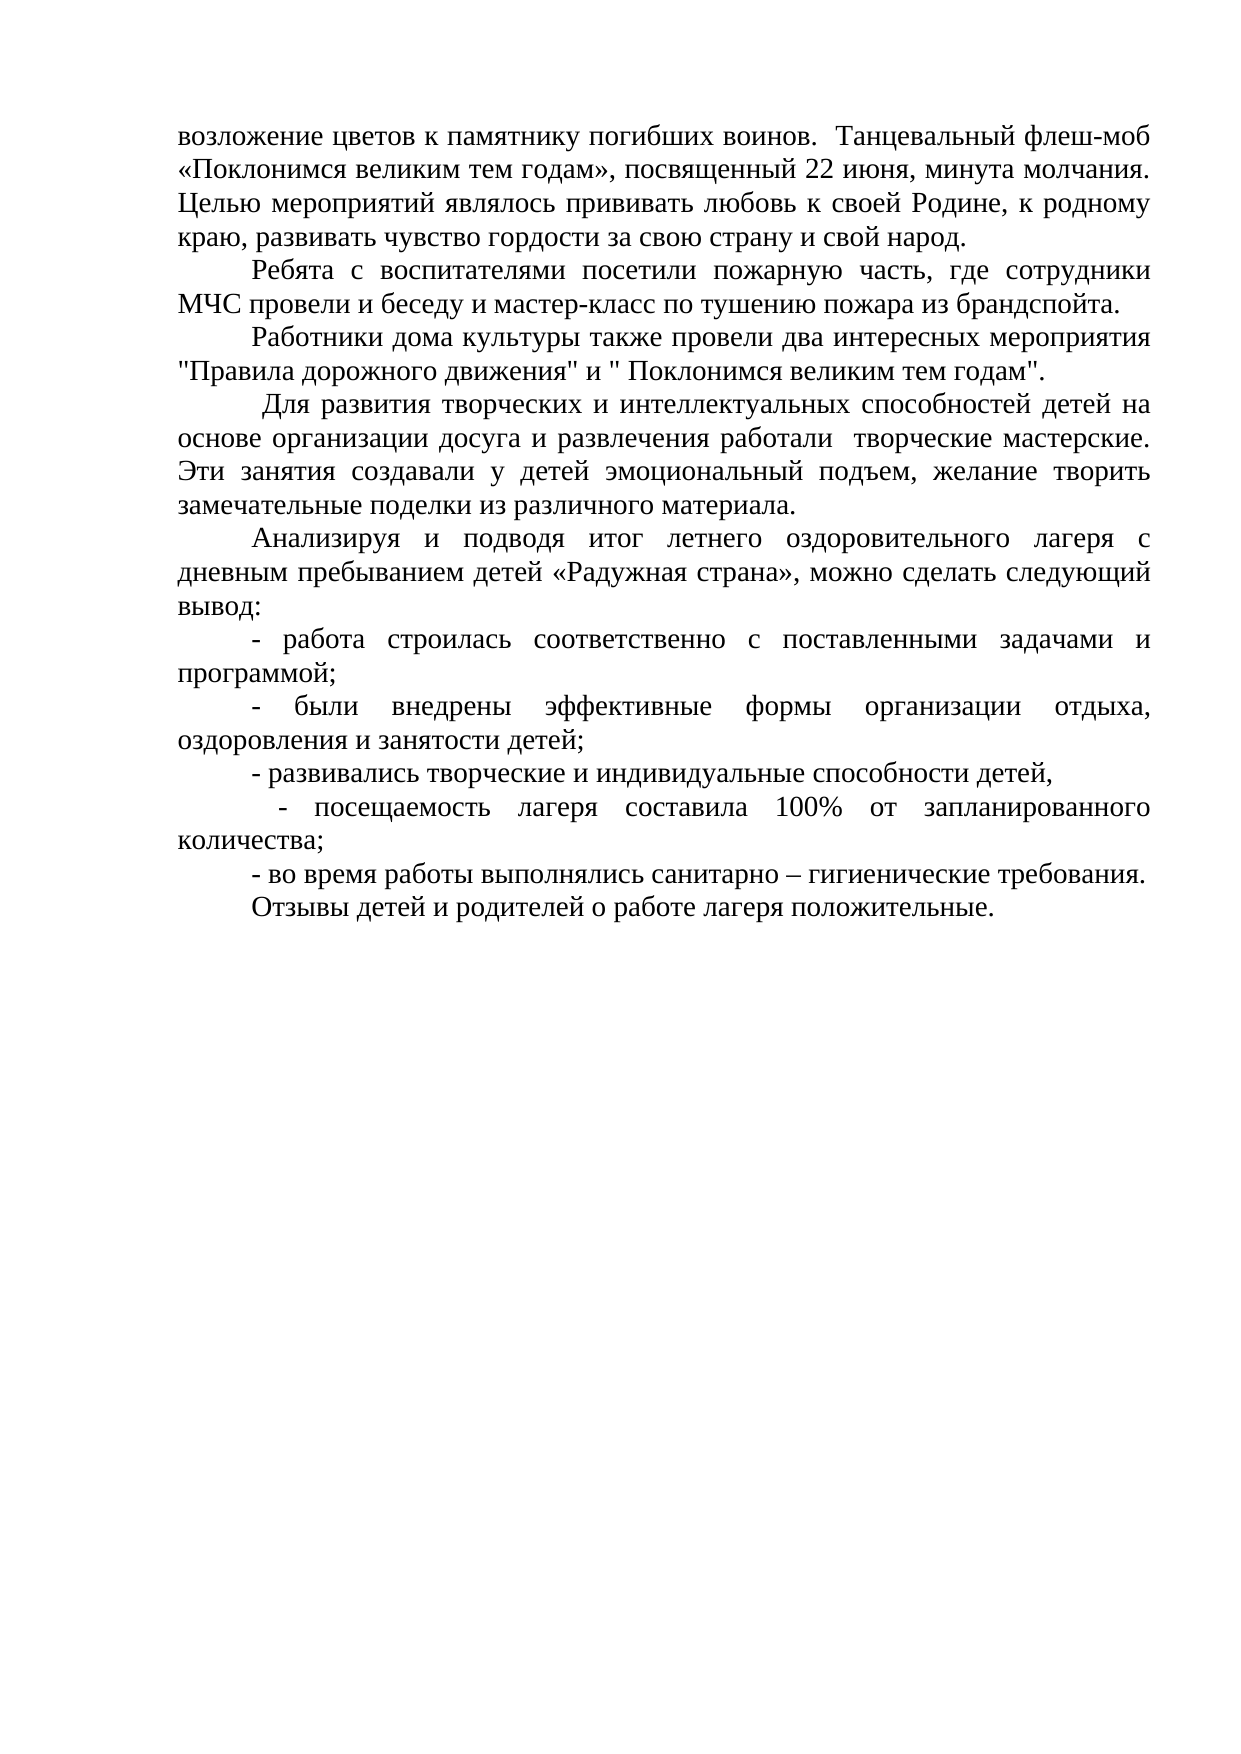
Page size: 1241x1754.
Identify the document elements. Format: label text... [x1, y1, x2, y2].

text - посещаемость лагеря составила 100% от запланированного количества; [177, 789, 1152, 856]
text - были внедрены эффективные формы организации отдыха, оздоровления и занятости детей; [177, 688, 1152, 755]
text Для развития творческих и интеллектуальных способностей детей на основе организации досуга и развлечения работали творческие мастерские. Эти занятия создавали у детей эмоциональный подъем, желание творить замечательные поделки из различного материала. [177, 386, 1152, 521]
text Работники дома культуры также провели два интересных мероприятия "Правила дорожного движения" и " Поклонимся великим тем годам". [177, 319, 1152, 386]
text - работа строилась соответственно с поставленными задачами и программой; [177, 621, 1152, 688]
text Отзывы детей и родителей о работе лагеря положительные. [177, 889, 1152, 923]
text - во время работы выполнялись санитарно – гигиенические требования. [177, 856, 1152, 889]
text Ребята с воспитателями посетили пожарную часть, где сотрудники МЧС провели и беседу и мастер-класс по тушению пожара из брандспойта. [177, 252, 1152, 319]
text Анализируя и подводя итог летнего оздоровительного лагеря с дневным пребыванием детей «Радужная страна», можно сделать следующий вывод: [177, 521, 1152, 621]
text - развивались творческие и индивидуальные способности детей, [177, 755, 1152, 789]
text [177, 118, 1152, 252]
